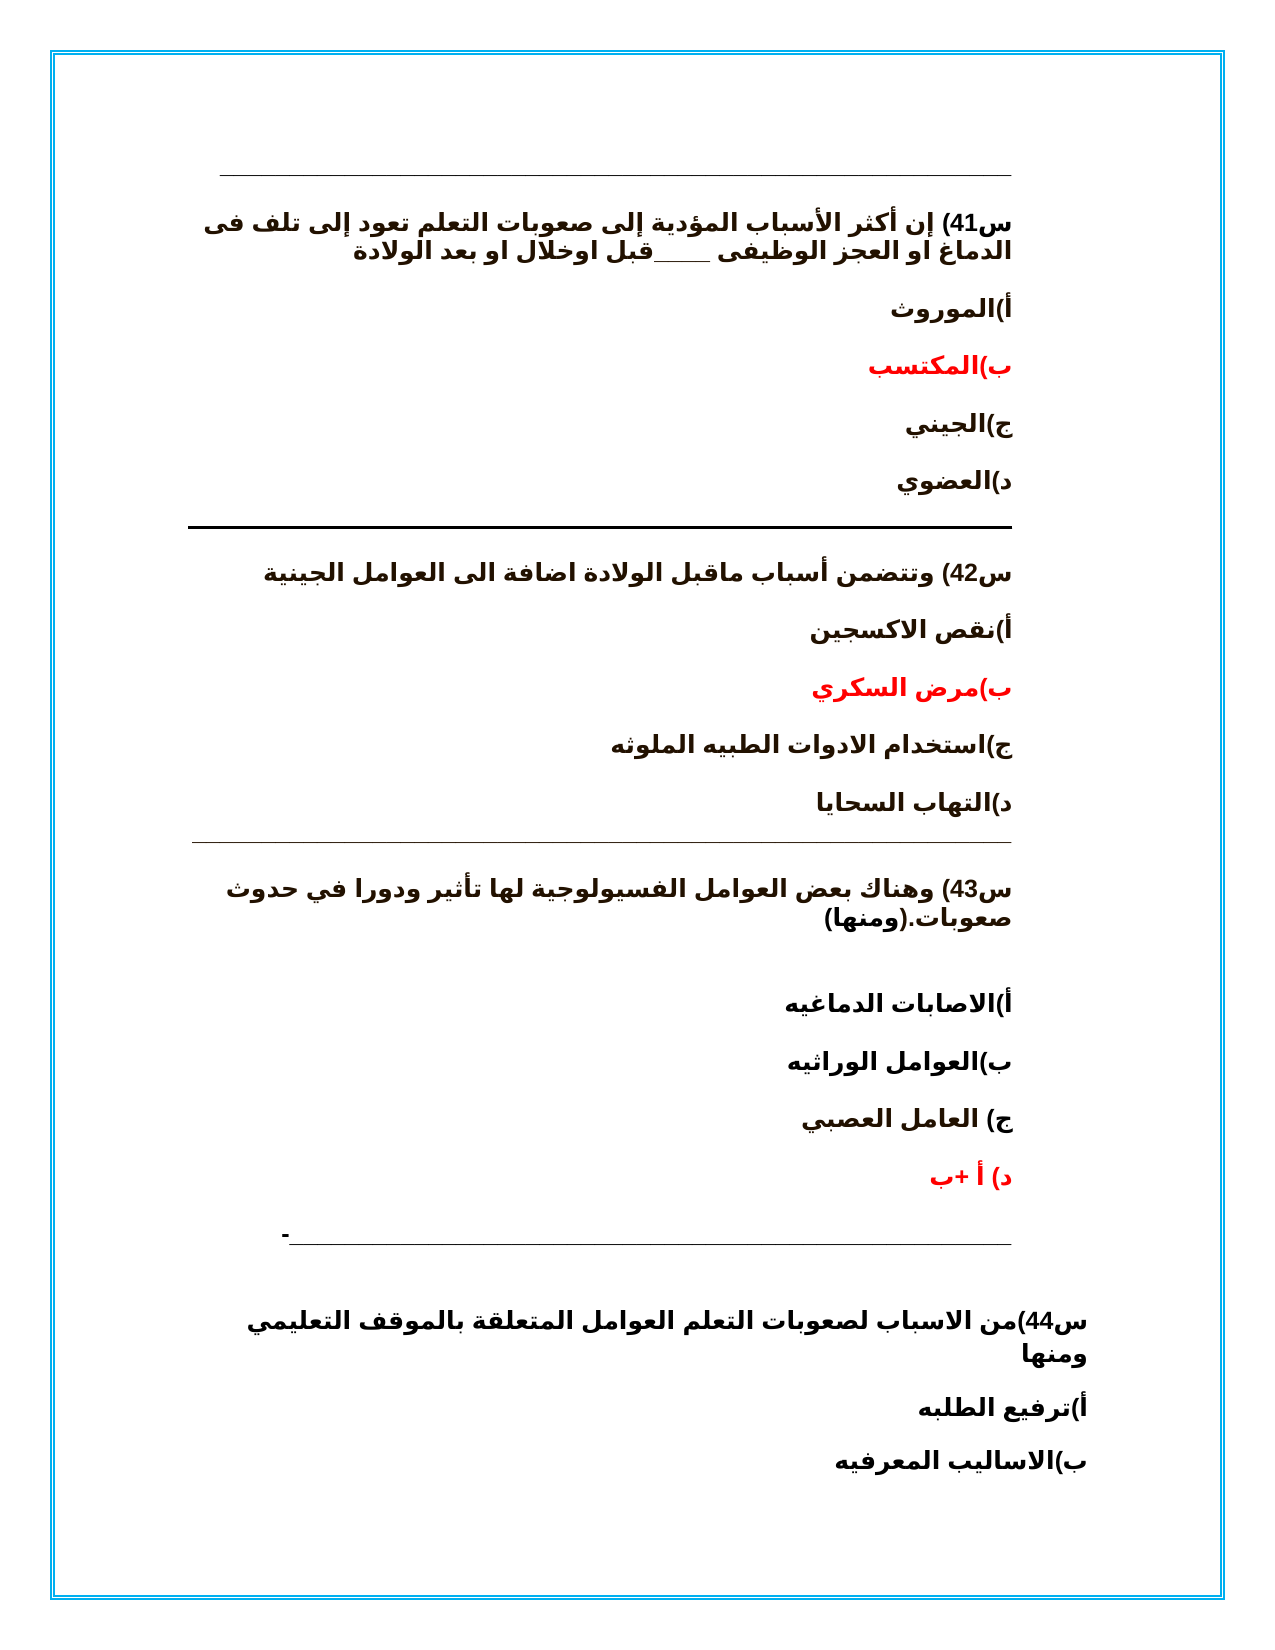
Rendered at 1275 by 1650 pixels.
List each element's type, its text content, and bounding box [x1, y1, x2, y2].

list س41) إن أكثر الأسباب المؤدية إلى صعوبات التعلم تعود إلى تلف فى الدماغ او العجز الوظيفى ____قبل اوخلال او بعد الولادة [187, 207, 1012, 265]
list ب)المكتسب [187, 351, 1012, 380]
list _________________________________________________________ [187, 150, 1012, 179]
list أ)نقص الاكسجين [187, 615, 1012, 644]
text أ)ترفيع الطلبه [187, 1392, 1087, 1421]
list ج)الجيني [187, 409, 1012, 437]
list ج)استخدام الادوات الطبيه الملوثه [187, 730, 1012, 759]
text ب)الاساليب المعرفيه [187, 1446, 1087, 1475]
list ج) العامل العصبي [187, 1104, 1012, 1133]
list ب)مرض السكري [187, 673, 1012, 701]
list س42) وتتضمن أسباب ماقبل الولادة اضافة الى العوامل الجينية [187, 558, 1012, 586]
list د) أ +ب [187, 1161, 1012, 1190]
text س44)من الاسباب لصعوبات التعلم العوامل المتعلقة بالموقف التعليمي ومنها [187, 1306, 1087, 1367]
list د)العضوي [187, 466, 1012, 495]
list ب)العوامل الوراثيه [187, 1046, 1012, 1075]
list س43) وهناك بعض العوامل الفسيولوجية لها تأثير ودورا في حدوث صعوبات.(ومنها) أ)الاصابات الدماغيه [187, 874, 1012, 1018]
list ____________________________________________________- [187, 1219, 1012, 1248]
list د)التهاب السحايا ___________________________________________________________ [187, 788, 1012, 845]
list أ)الموروث [187, 294, 1012, 322]
